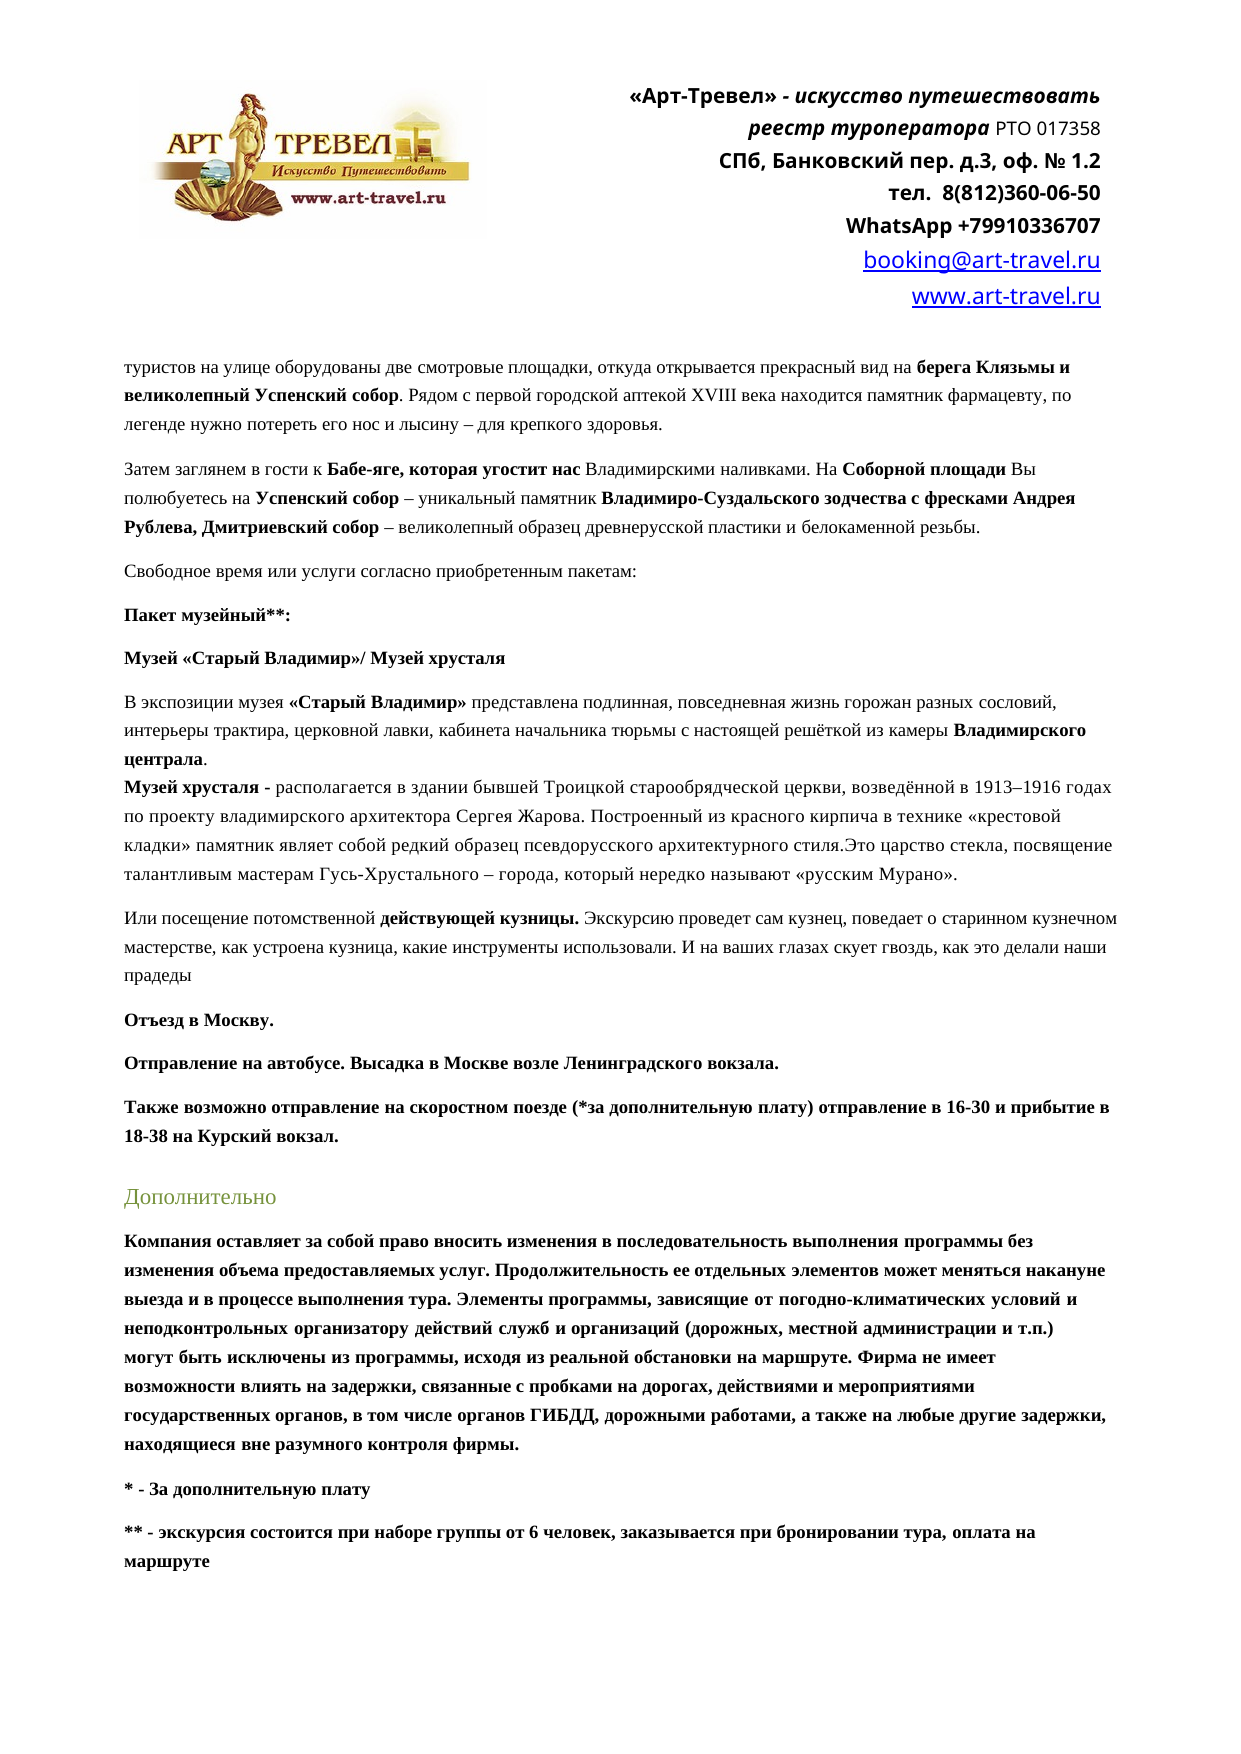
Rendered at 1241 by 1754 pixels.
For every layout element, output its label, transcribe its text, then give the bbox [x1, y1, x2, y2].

picture [139, 80, 487, 239]
text Дополнительно [124, 1183, 1114, 1209]
text * - За дополнительную плату [124, 1478, 1128, 1499]
text Музей «Старый Владимир»/ Музей хрусталя [124, 647, 1128, 668]
text Также возможно отправление на скоростном поезде (*за дополнительную плату) отправление в 16-30 и прибытие в 18-38 на Курский вокзал. [124, 1096, 1114, 1146]
text Затем заглянем в гости к Бабе-яге, которая угостит нас Владимирскими наливками. На Соборной площади Вы полюбуетесь на Успенский собор – уникальный памятник Владимиро-Суздальского зодчества с фресками Андрея Рублева, Дмитриевский собор – великолепный образец древнерусской пластики и белокаменной резьбы. [124, 458, 1128, 537]
text Пакет музейный**: [124, 603, 1128, 625]
text Или посещение потомственной действующей кузницы. Экскурсию проведет сам кузнец, поведает о старинном кузнечном мастерстве, как устроена кузница, какие инструменты использовали. И на ваших глазах скует гвоздь, как это делали наши прадеды [124, 907, 1128, 986]
text Компания оставляет за собой право вносить изменения в последовательность выполнения программы без изменения объема предоставляемых услуг. Продолжительность ее отдельных элементов может меняться накануне выезда и в процессе выполнения тура. Элементы программы, зависящие от погодно-климатических условий и неподконтрольных организатору действий служб и организаций (дорожных, местной администрации и т.п.) могут быть исключены из программы, исходя из реальной обстановки на маршруте. Фирма не имеет возможности влиять на задержки, связанные с пробками на дорогах, действиями и мероприятиями государственных органов, в том числе органов ГИБДД, дорожными работами, а также на любые другие задержки, находящиеся вне разумного контроля фирмы. [124, 1229, 1108, 1454]
text В экспозиции музея «Старый Владимир» представлена подлинная, повседневная жизнь горожан разных сословий, интерьеры трактира, церковной лавки, кабинета начальника тюрьмы с настоящей решёткой из камеры Владимирского централа. [124, 691, 1128, 769]
text ** - экскурсия состоится при наборе группы от 6 человек, заказывается при бронировании тура, оплата на маршруте [124, 1521, 1114, 1572]
text Музей хрусталя - располагается в здании бывшей Троицкой старообрядческой церкви, возведённой в 1913–1916 годах по проекту владимирского архитектора Сергея Жарова. Построенный из красного кирпича в технике «крестовой кладки» памятник являет собой редкий образец псевдорусского архитектурного стиля.Это царство стекла, посвящение талантливым мастерам Гусь-Хрустального – города, который нередко называют «русским Мурано». [124, 776, 1128, 884]
text Отправление на автобусе. Высадка в Москве возле Ленинградского вокзала. [124, 1052, 1128, 1073]
text Свободное время или услуги согласно приобретенным пакетам: [124, 560, 1128, 582]
text Отъезд в Москву. [124, 1008, 1128, 1030]
